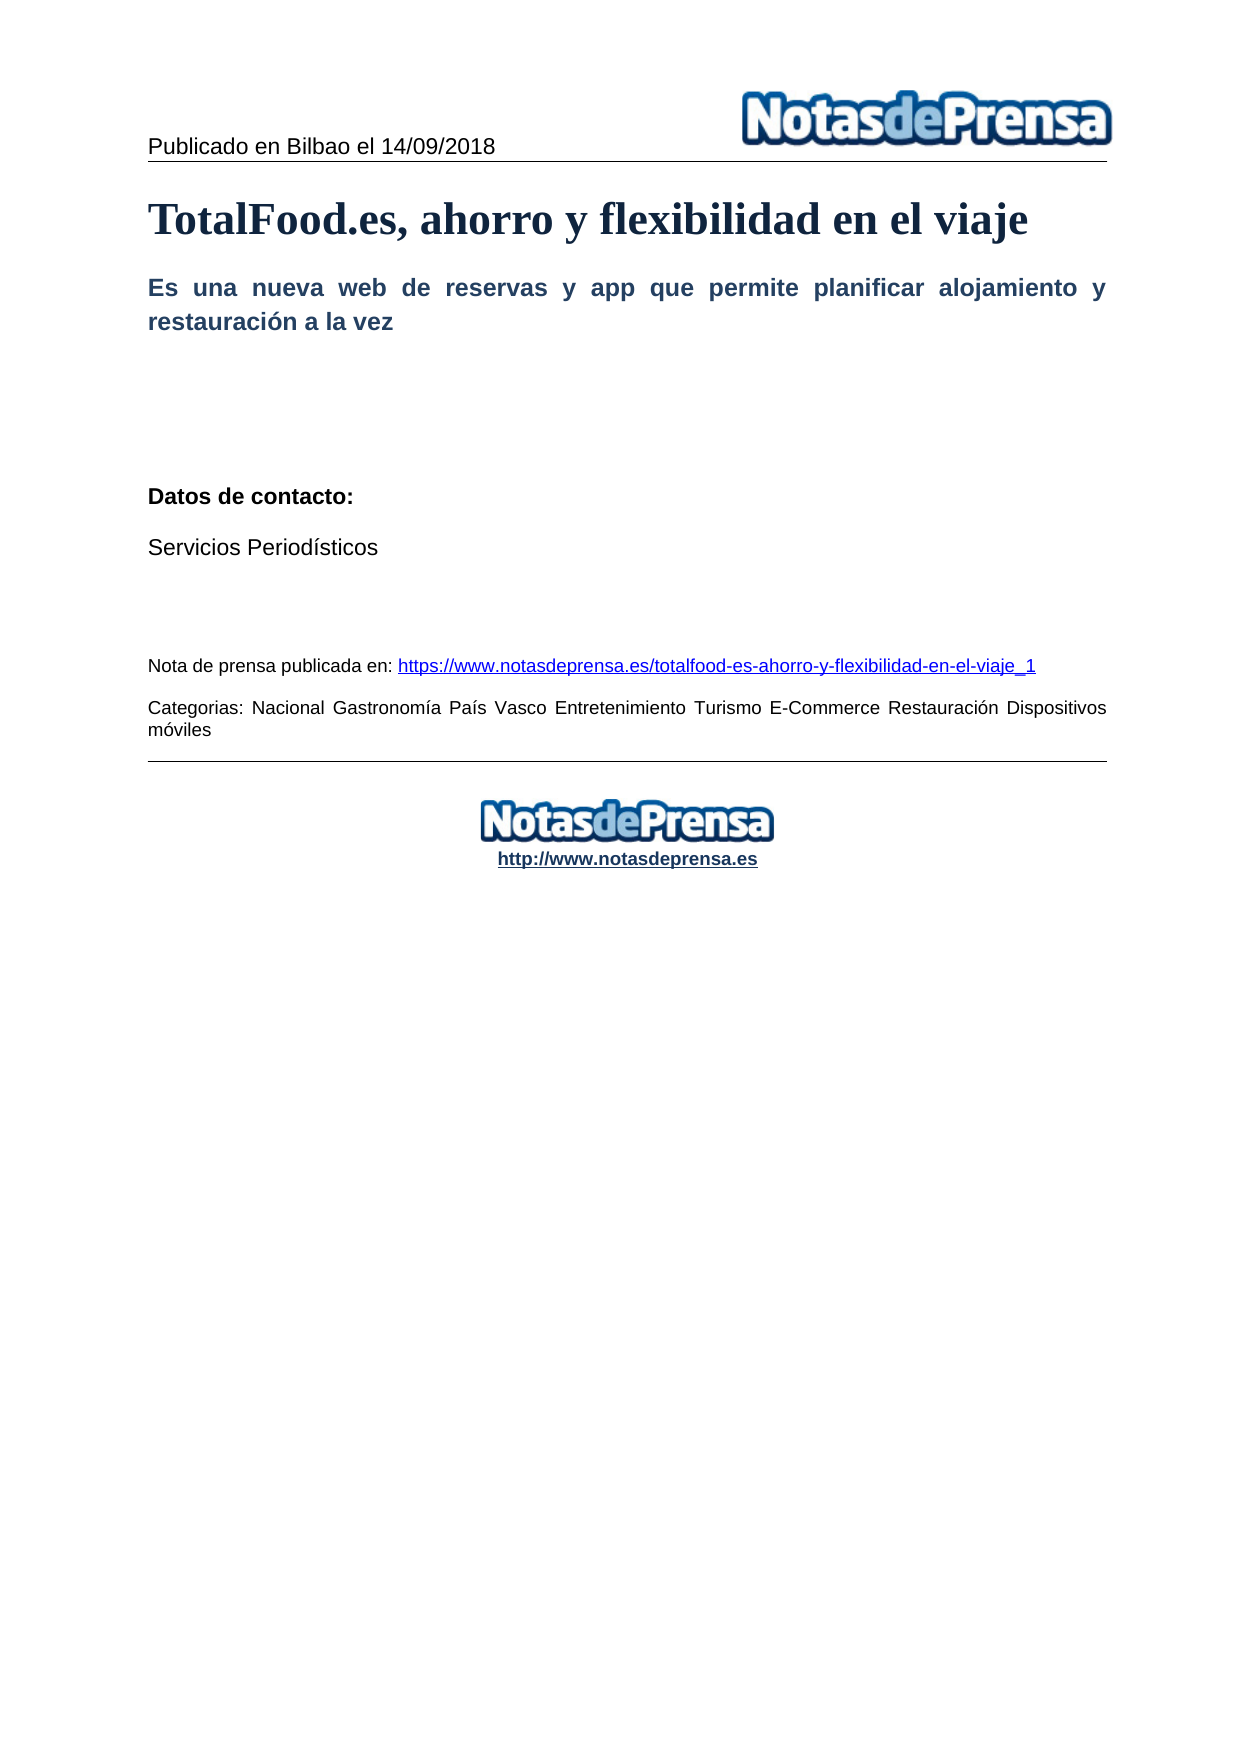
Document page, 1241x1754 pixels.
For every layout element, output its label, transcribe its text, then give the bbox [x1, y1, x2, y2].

text Datos de contacto: [148, 483, 1107, 509]
text http://www.notasdeprensa.es [148, 848, 1107, 869]
text Categorias: Nacional Gastronomía País Vasco Entretenimiento Turismo E-Commerce Restauración Dispositivos móviles [148, 697, 1107, 740]
subtitle TotalFood.es, ahorro y flexibilidad en el viaje [148, 192, 1107, 244]
picture [742, 90, 1113, 148]
text Servicios Periodísticos [148, 534, 1063, 560]
text Publicado en Bilbao el 14/09/2018 [148, 133, 1107, 161]
text Nota de prensa publicada en: https://www.notasdeprensa.es/totalfood-es-ahorro-y-flexibilidad-en-el-viaje_1 [148, 654, 1107, 676]
subtitle Es una nueva web de reservas y app que permite planificar alojamiento y restauración a la vez [148, 273, 1107, 335]
picture [480, 798, 775, 844]
